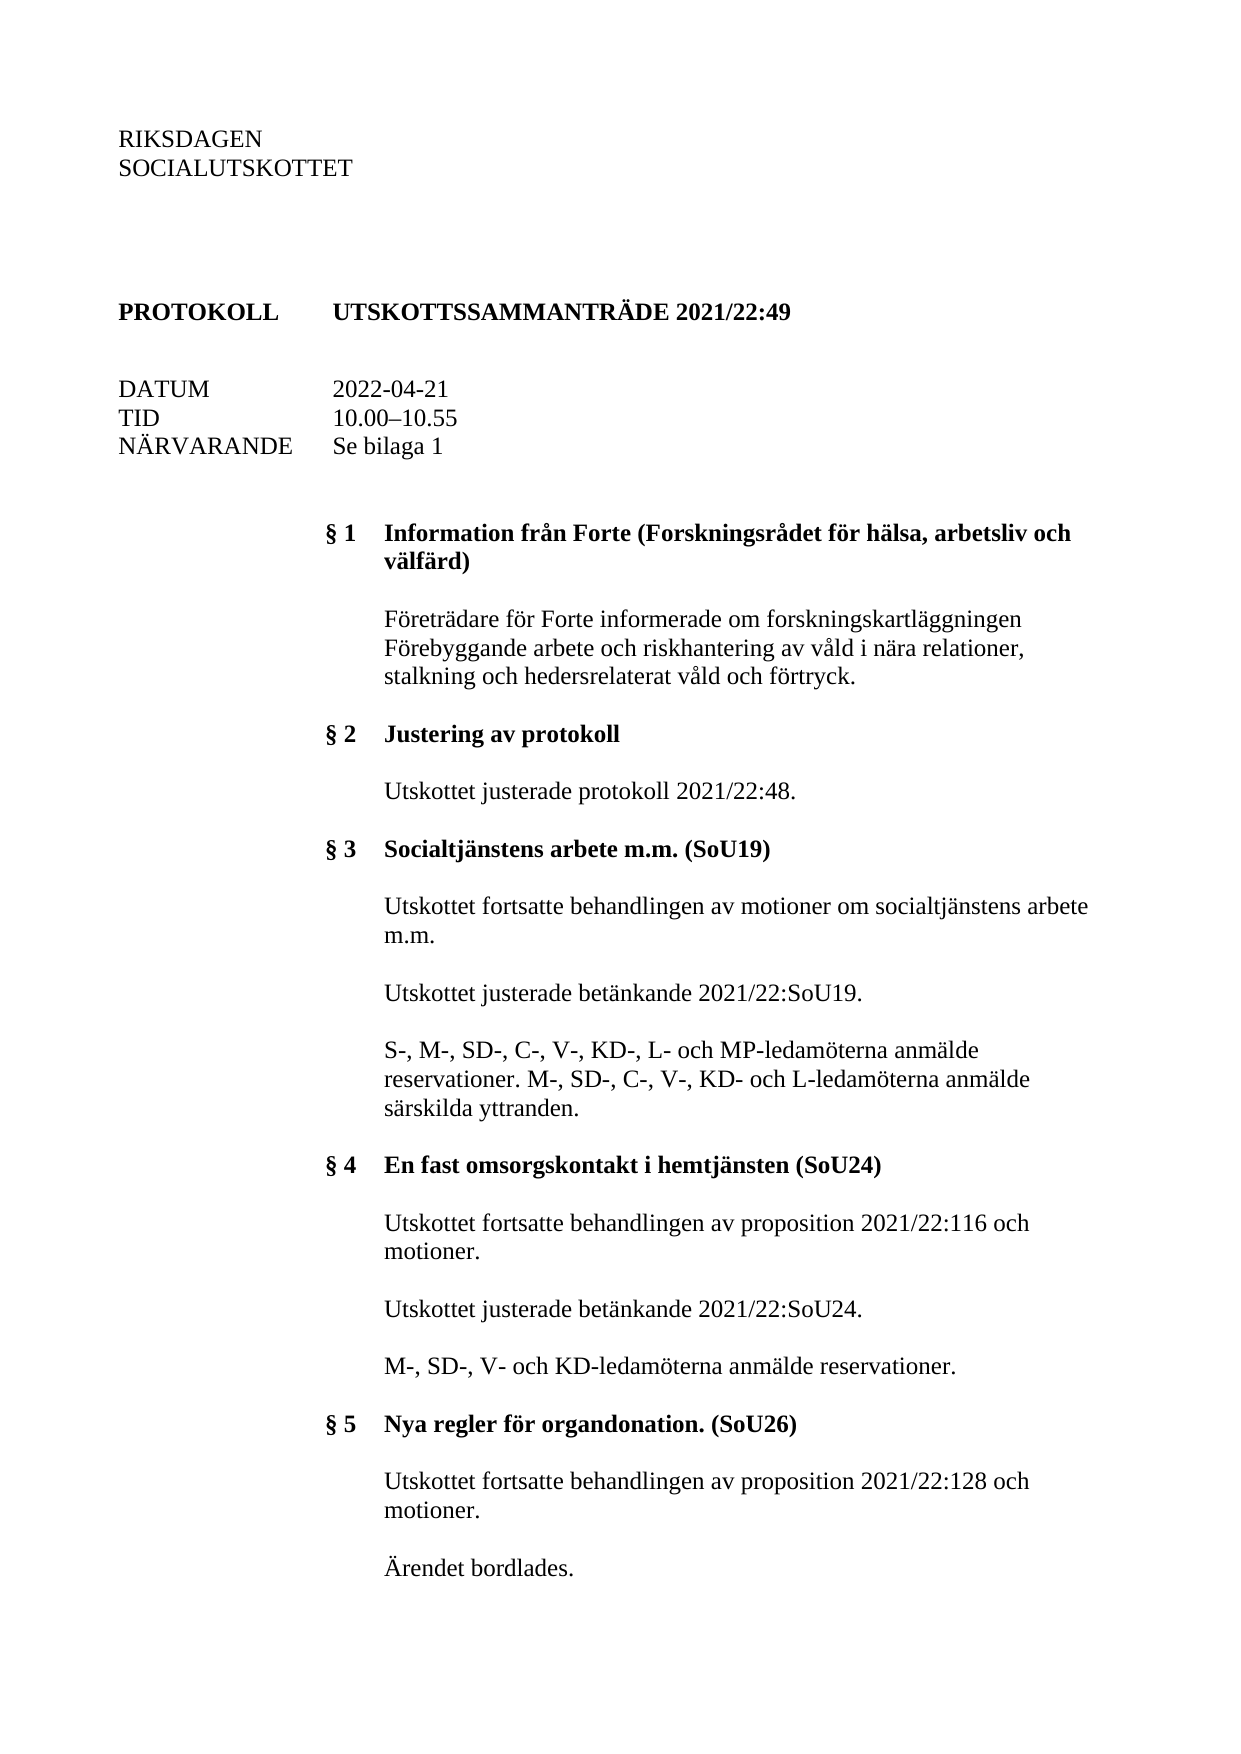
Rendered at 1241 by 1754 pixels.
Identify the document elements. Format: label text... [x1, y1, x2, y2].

table_header UTSKOTTSSAMMANTRÄDE 2021/22:49 [325, 297, 991, 374]
table_cell § 5 [318, 1409, 377, 1610]
table_cell TID [111, 403, 325, 431]
table_cell NÄRVARANDE [111, 431, 325, 460]
table_cell Justering av protokoll Utskottet justerade protokoll 2021/22:48. [377, 719, 1122, 834]
table_cell § 2 [318, 719, 377, 834]
table_header § 1 [318, 518, 377, 719]
table_cell 10.00–10.55 [325, 403, 991, 431]
table_cell Se bilaga 1 [325, 431, 991, 460]
table_cell 2022-04-21 [325, 374, 991, 403]
table_cell § 3 [318, 834, 377, 1150]
table_cell Socialtjänstens arbete m.m. (SoU19) Utskottet fortsatte behandlingen av motioner om socialtjänstens arbete m.m. Utskottet justerade betänkande 2021/22:SoU19. S-, M-, SD-, C-, V-, KD-, L- och MP-ledamöterna anmälde reservationer. M-, SD-, C-, V-, KD- och L-ledamöterna anmälde särskilda yttranden. [377, 834, 1122, 1150]
table_cell DATUM [111, 374, 325, 403]
table_header PROTOKOLL [111, 297, 325, 374]
table_header RIKSDAGEN SOCIALUTSKOTTET [111, 124, 1063, 182]
table_cell Nya regler för organdonation. (SoU26) Utskottet fortsatte behandlingen av proposition 2021/22:128 och motioner. Ärendet bordlades. [377, 1409, 1122, 1610]
table_cell En fast omsorgskontakt i hemtjänsten (SoU24) Utskottet fortsatte behandlingen av proposition 2021/22:116 och motioner. Utskottet justerade betänkande 2021/22:SoU24. M-, SD-, V- och KD-ledamöterna anmälde reservationer. [377, 1150, 1122, 1409]
table_header Information från Forte (Forskningsrådet för hälsa, arbetsliv och välfärd) Företrädare för Forte informerade om forskningskartläggningen Förebyggande arbete och riskhantering av våld i nära relationer, stalkning och hedersrelaterat våld och förtryck. [377, 518, 1122, 719]
table_cell § 4 [318, 1150, 377, 1409]
